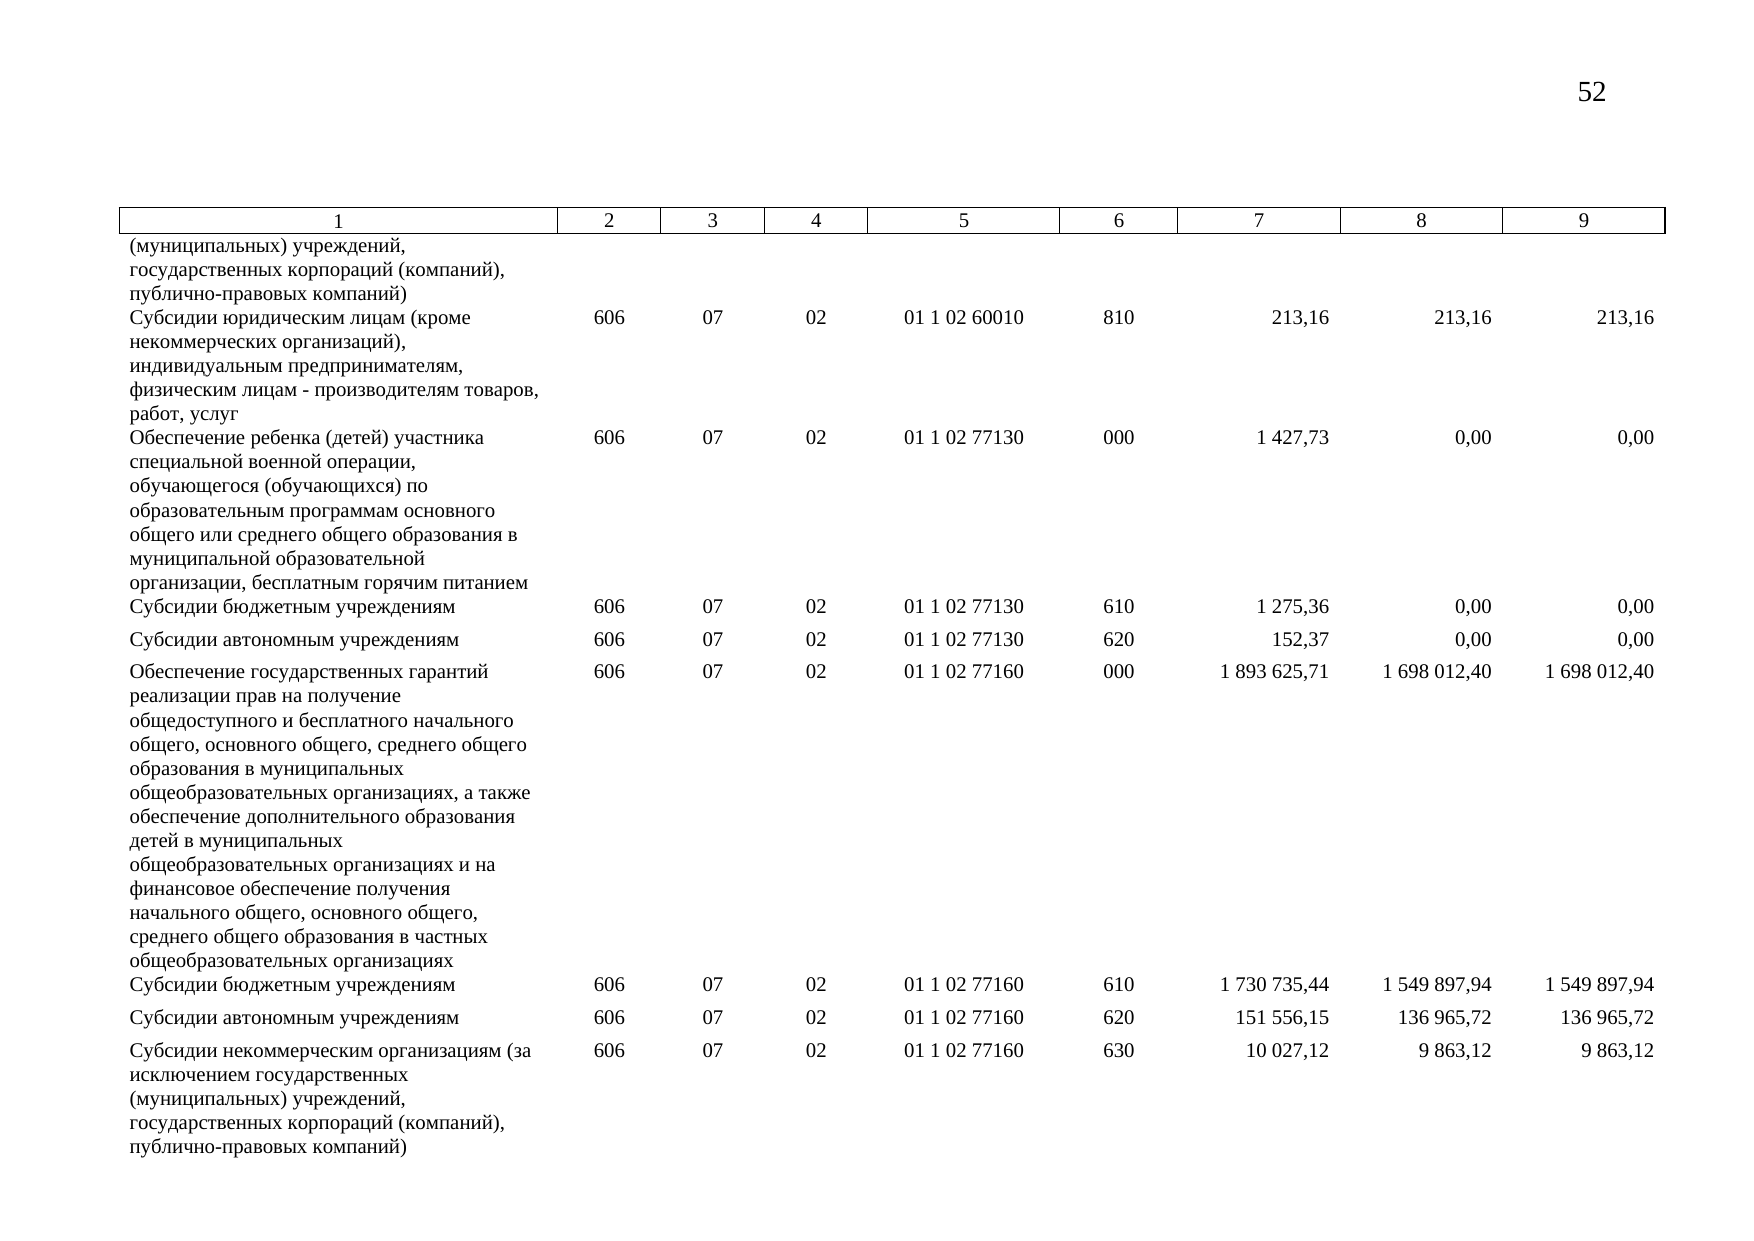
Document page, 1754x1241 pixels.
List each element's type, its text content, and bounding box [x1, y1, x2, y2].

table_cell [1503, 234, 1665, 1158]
table_header 5 [868, 208, 1059, 233]
table_header 4 [765, 208, 867, 233]
table_header 8 [1341, 208, 1502, 233]
table_header 6 [1060, 208, 1177, 233]
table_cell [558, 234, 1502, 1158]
table_header 3 [661, 208, 764, 233]
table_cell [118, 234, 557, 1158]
table_header 7 [1178, 208, 1340, 233]
table_header 9 [1503, 208, 1664, 233]
table_header 2 [558, 208, 660, 233]
table_header 1 [120, 208, 557, 233]
